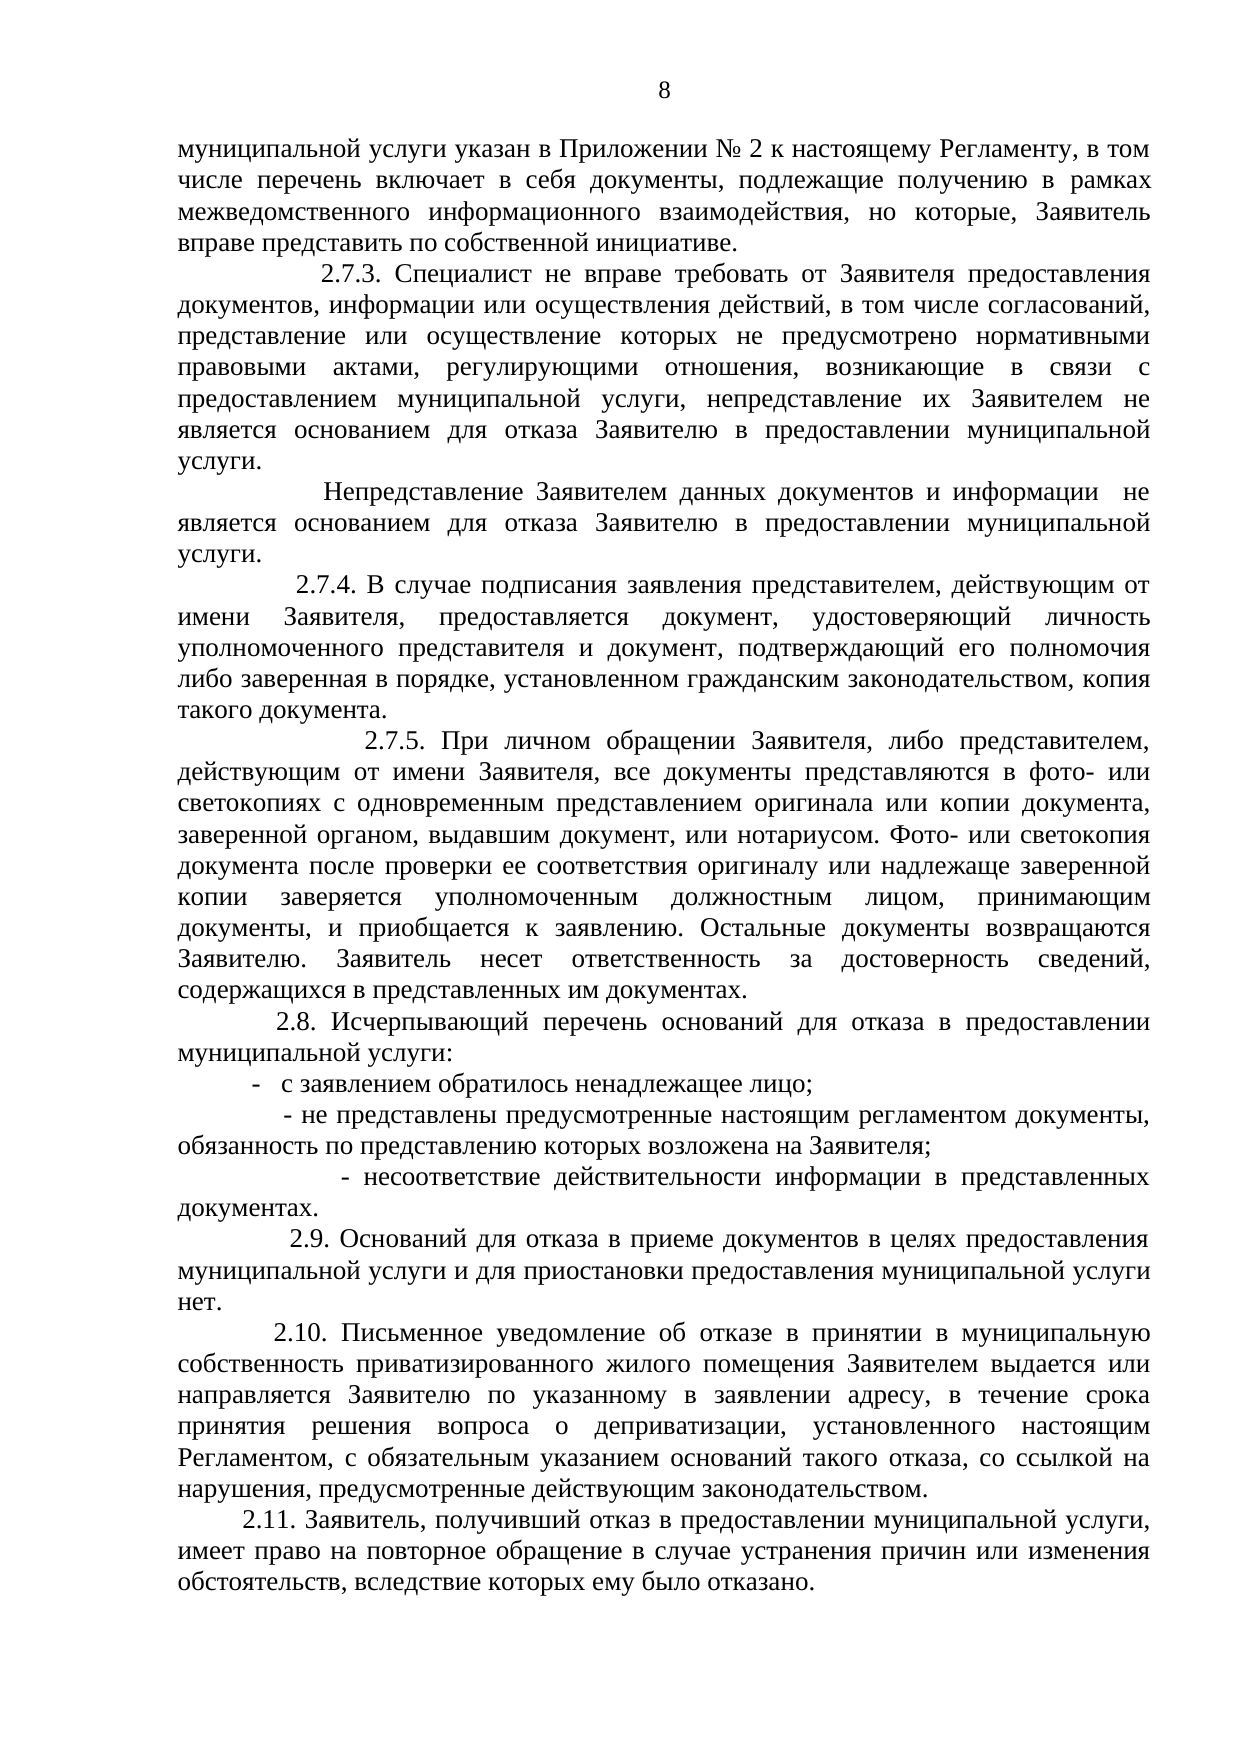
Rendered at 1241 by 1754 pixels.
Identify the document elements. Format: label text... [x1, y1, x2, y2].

text 2.10. Письменное уведомление об отказе в принятии в муниципальную собственность приватизированного жилого помещения Заявителем выдается или направляется Заявителю по указанному в заявлении адресу, в течение срока принятия решения вопроса о деприватизации, установленного настоящим Регламентом, с обязательным указанием оснований такого отказа, со ссылкой на нарушения, предусмотренные действующим законодательством. [177, 1316, 1152, 1503]
text 2.8. Исчерпывающий перечень оснований для отказа в предоставлении муниципальной услуги: [177, 1004, 1152, 1067]
text Непредставление Заявителем данных документов и информации не является основанием для отказа Заявителю в предоставлении муниципальной услуги. [177, 475, 1152, 568]
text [177, 132, 1152, 257]
text - с заявлением обратилось ненадлежащее лицо; [177, 1067, 1152, 1098]
text 2.7.4. В случае подписания заявления представителем, действующим от имени Заявителя, предоставляется документ, удостоверяющий личность уполномоченного представителя и документ, подтверждающий его полномочия либо заверенная в порядке, установленном гражданским законодательством, копия такого документа. [177, 568, 1152, 724]
text 2.9. Оснований для отказа в приеме документов в целях предоставления муниципальной услуги и для приостановки предоставления муниципальной услуги нет. [177, 1223, 1152, 1316]
text - не представлены предусмотренные настоящим регламентом документы, обязанность по представлению которых возложена на Заявителя; [177, 1098, 1152, 1160]
text 2.11. Заявитель, получивший отказ в предоставлении муниципальной услуги, имеет право на повторное обращение в случае устранения причин или изменения обстоятельств, вследствие которых ему было отказано. [177, 1503, 1152, 1596]
text - несоответствие действительности информации в представленных документах. [177, 1160, 1152, 1223]
text 2.7.3. Специалист не вправе требовать от Заявителя предоставления документов, информации или осуществления действий, в том числе согласований, представление или осуществление которых не предусмотрено нормативными правовыми актами, регулирующими отношения, возникающие в связи с предоставлением муниципальной услуги, непредставление их Заявителем не является основанием для отказа Заявителю в предоставлении муниципальной услуги. [177, 257, 1152, 475]
text 2.7.5. При личном обращении Заявителя, либо представителем, действующим от имени Заявителя, все документы представляются в фото- или светокопиях с одновременным представлением оригинала или копии документа, заверенной органом, выдавшим документ, или нотариусом. Фото- или светокопия документа после проверки ее соответствия оригиналу или надлежаще заверенной копии заверяется уполномоченным должностным лицом, принимающим документы, и приобщается к заявлению. Остальные документы возвращаются Заявителю. Заявитель несет ответственность за достоверность сведений, содержащихся в представленных им документах. [177, 724, 1152, 1004]
